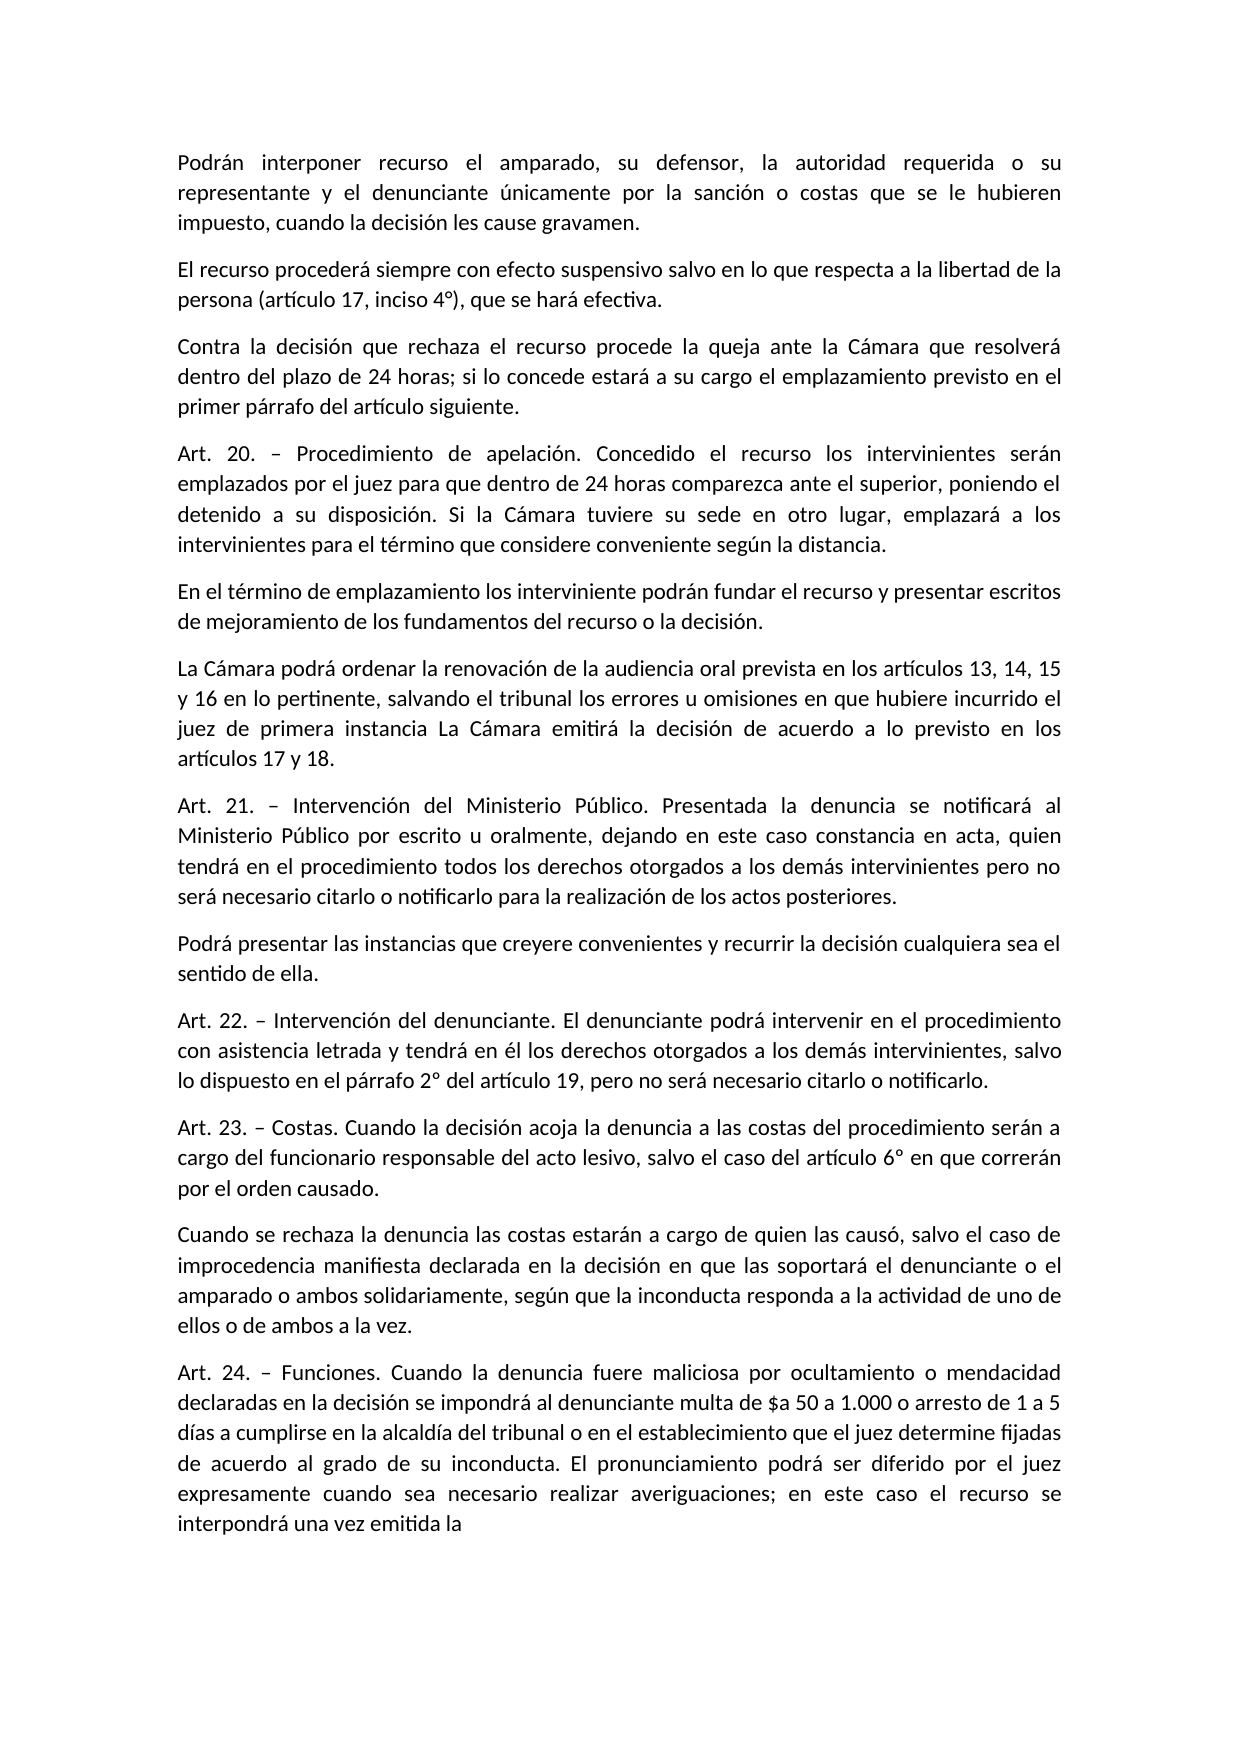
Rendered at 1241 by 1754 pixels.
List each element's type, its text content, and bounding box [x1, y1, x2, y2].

text Art. 21. – Intervención del Ministerio Público. Presentada la denuncia se notificará al Ministerio Público por escrito u oralmente, dejando en este caso constancia en acta, quien tendrá en el procedimiento todos los derechos otorgados a los demás intervinientes pero no será necesario citarlo o notificarlo para la realización de los actos posteriores. [177, 791, 1063, 910]
text Art. 23. – Costas. Cuando la decisión acoja la denuncia a las costas del procedimiento serán a cargo del funcionario responsable del acto lesivo, salvo el caso del artículo 6º en que correrán por el orden causado. [177, 1113, 1063, 1202]
text Art. 20. – Procedimiento de apelación. Concedido el recurso los intervinientes serán emplazados por el juez para que dentro de 24 horas comparezca ante el superior, poniendo el detenido a su disposición. Si la Cámara tuviere su sede en otro lugar, emplazará a los intervinientes para el término que considere conveniente según la distancia. [177, 439, 1063, 558]
text Art. 24. – Funciones. Cuando la denuncia fuere maliciosa por ocultamiento o mendacidad declaradas en la decisión se impondrá al denunciante multa de $a 50 a 1.000 o arresto de 1 a 5 días a cumplirse en la alcaldía del tribunal o en el establecimiento que el juez determine fijadas de acuerdo al grado de su inconducta. El pronunciamiento podrá ser diferido por el juez expresamente cuando sea necesario realizar averiguaciones; en este caso el recurso se interpondrá una vez emitida la [177, 1358, 1063, 1537]
text El recurso procederá siempre con efecto suspensivo salvo en lo que respecta a la libertad de la persona (artículo 17, inciso 4°), que se hará efectiva. [177, 255, 1063, 313]
text Cuando se rechaza la denuncia las costas estarán a cargo de quien las causó, salvo el caso de improcedencia manifiesta declarada en la decisión en que las soportará el denunciante o el amparado o ambos solidariamente, según que la inconducta responda a la actividad de uno de ellos o de ambos a la vez. [177, 1221, 1063, 1339]
text En el término de emplazamiento los interviniente podrán fundar el recurso y presentar escritos de mejoramiento de los fundamentos del recurso o la decisión. [177, 577, 1063, 635]
text Podrán interponer recurso el amparado, su defensor, la autoridad requerida o su representante y el denunciante únicamente por la sanción o costas que se le hubieren impuesto, cuando la decisión les cause gravamen. [177, 148, 1063, 236]
text Art. 22. – Intervención del denunciante. El denunciante podrá intervenir en el procedimiento con asistencia letrada y tendrá en él los derechos otorgados a los demás intervinientes, salvo lo dispuesto en el párrafo 2º del artículo 19, pero no será necesario citarlo o notificarlo. [177, 1006, 1063, 1094]
text Podrá presentar las instancias que creyere convenientes y recurrir la decisión cualquiera sea el sentido de ella. [177, 929, 1063, 987]
text Contra la decisión que rechaza el recurso procede la queja ante la Cámara que resolverá dentro del plazo de 24 horas; si lo concede estará a su cargo el emplazamiento previsto en el primer párrafo del artículo siguiente. [177, 332, 1063, 420]
text La Cámara podrá ordenar la renovación de la audiencia oral prevista en los artículos 13, 14, 15 y 16 en lo pertinente, salvando el tribunal los errores u omisiones en que hubiere incurrido el juez de primera instancia La Cámara emitirá la decisión de acuerdo a lo previsto en los artículos 17 y 18. [177, 654, 1063, 772]
